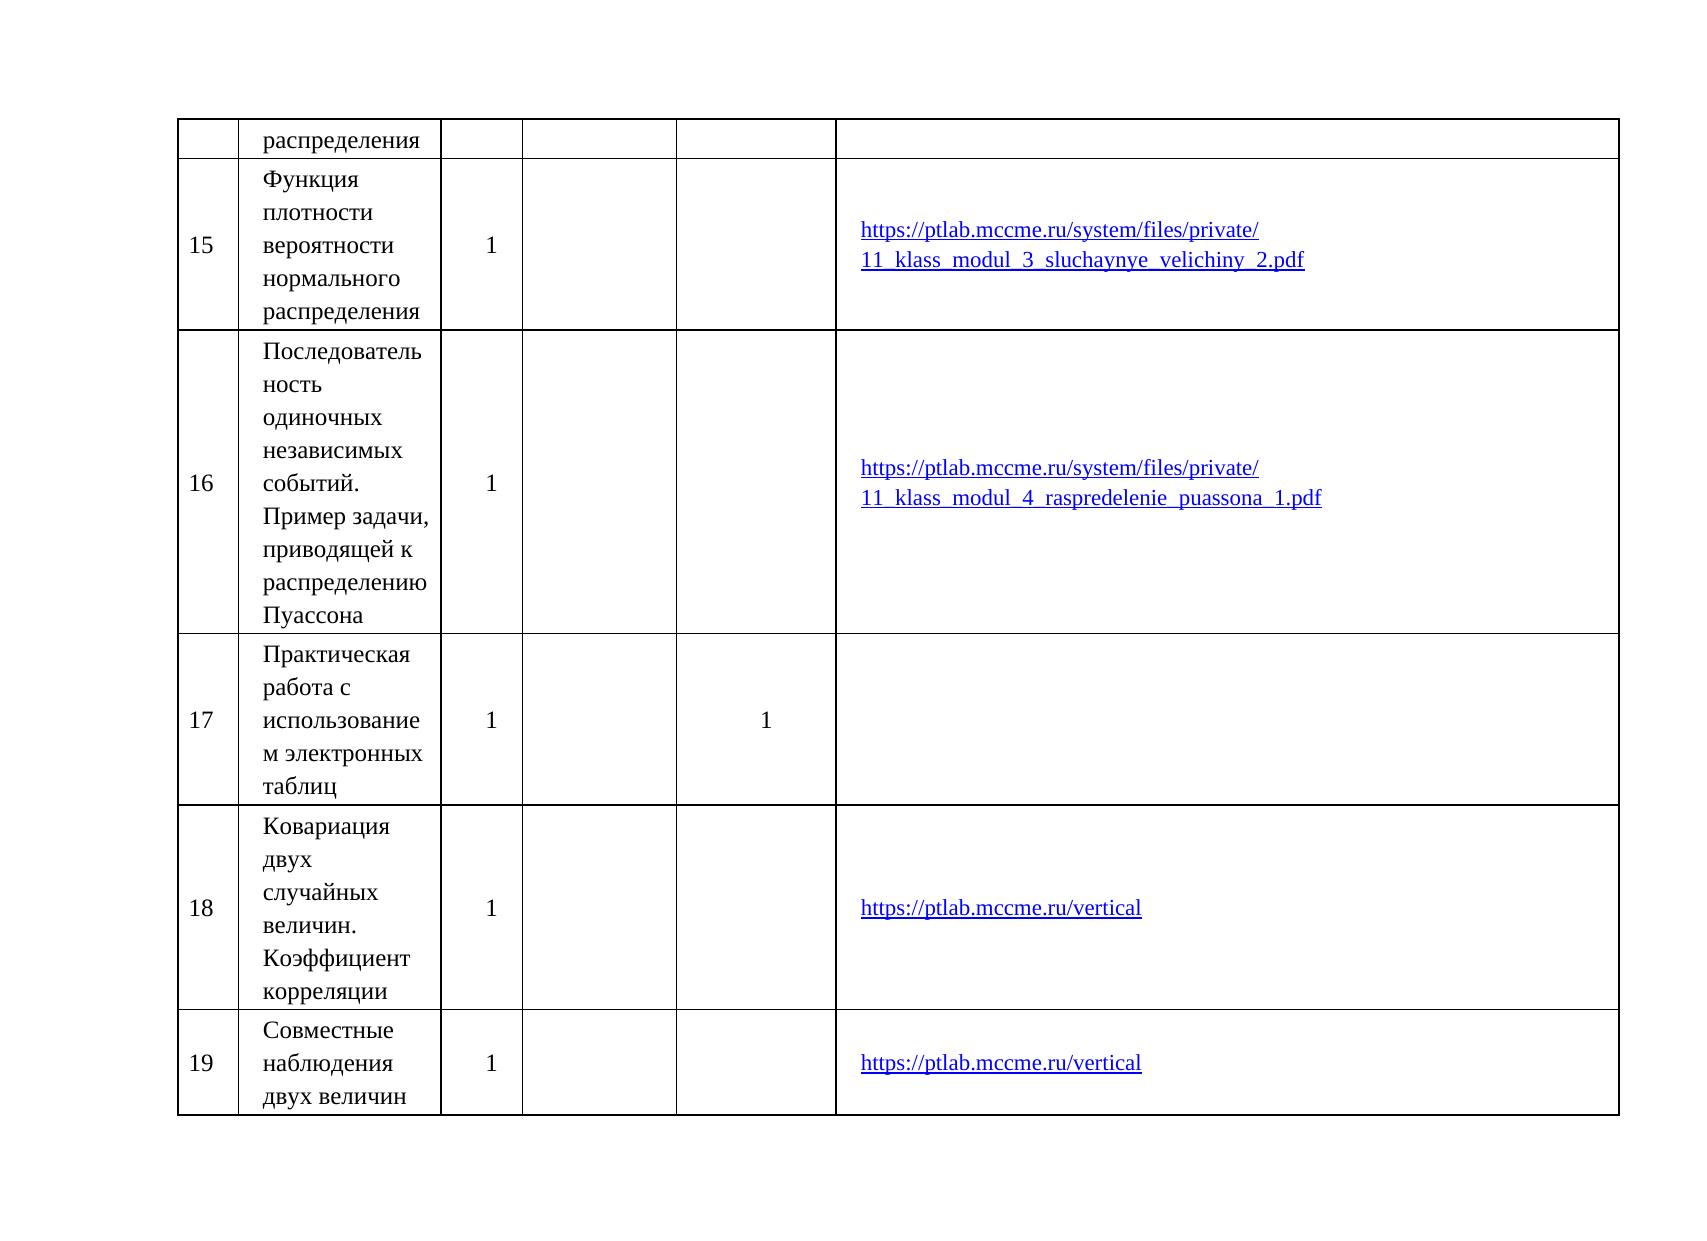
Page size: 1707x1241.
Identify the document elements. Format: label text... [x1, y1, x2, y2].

table_cell 1 [442, 159, 522, 329]
table_cell Совместные наблюдения двух величин [239, 1010, 440, 1114]
table_cell 1 [442, 331, 522, 632]
table_cell 19 [179, 1010, 238, 1114]
table_cell 17 [179, 634, 238, 804]
table_cell Ковариация двух случайных величин. Коэффициент корреляции [239, 806, 440, 1008]
table_cell Практическая работа с использованием электронных таблиц [239, 634, 440, 804]
table_cell 1 [442, 806, 522, 1008]
table_cell [677, 159, 835, 329]
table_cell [239, 120, 440, 157]
table_cell 1 [677, 634, 835, 804]
table_cell Последовательность одиночных независимых событий. Пример задачи, приводящей к распределению Пуассона [239, 331, 440, 632]
table_cell [523, 159, 676, 329]
table_cell [677, 331, 835, 632]
table_cell 1 [442, 1010, 522, 1114]
table_cell [523, 634, 676, 804]
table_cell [837, 159, 1618, 329]
table_cell [523, 806, 676, 1008]
table_cell https://ptlab.mccme.ru/system/files/private/11_klass_modul_4_raspredelenie_puassona_1.pdf [837, 331, 1618, 632]
table_cell Функция плотности вероятности нормального распределения [239, 159, 440, 329]
table_cell 1 [442, 634, 522, 804]
table_cell [837, 634, 1618, 804]
table_cell 16 [179, 331, 238, 632]
table_cell [523, 331, 676, 632]
table_cell 1 [442, 120, 522, 157]
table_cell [837, 120, 1618, 157]
table_cell [677, 1010, 835, 1114]
table_cell [523, 120, 676, 157]
table_cell 15 [179, 159, 238, 329]
table_cell https://ptlab.mccme.ru/vertical [837, 806, 1618, 1008]
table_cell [837, 1010, 1618, 1114]
table_cell [677, 806, 835, 1008]
table_cell 14 [179, 120, 238, 157]
table_cell 18 [179, 806, 238, 1008]
table_cell [677, 120, 835, 157]
table_cell [523, 1010, 676, 1114]
